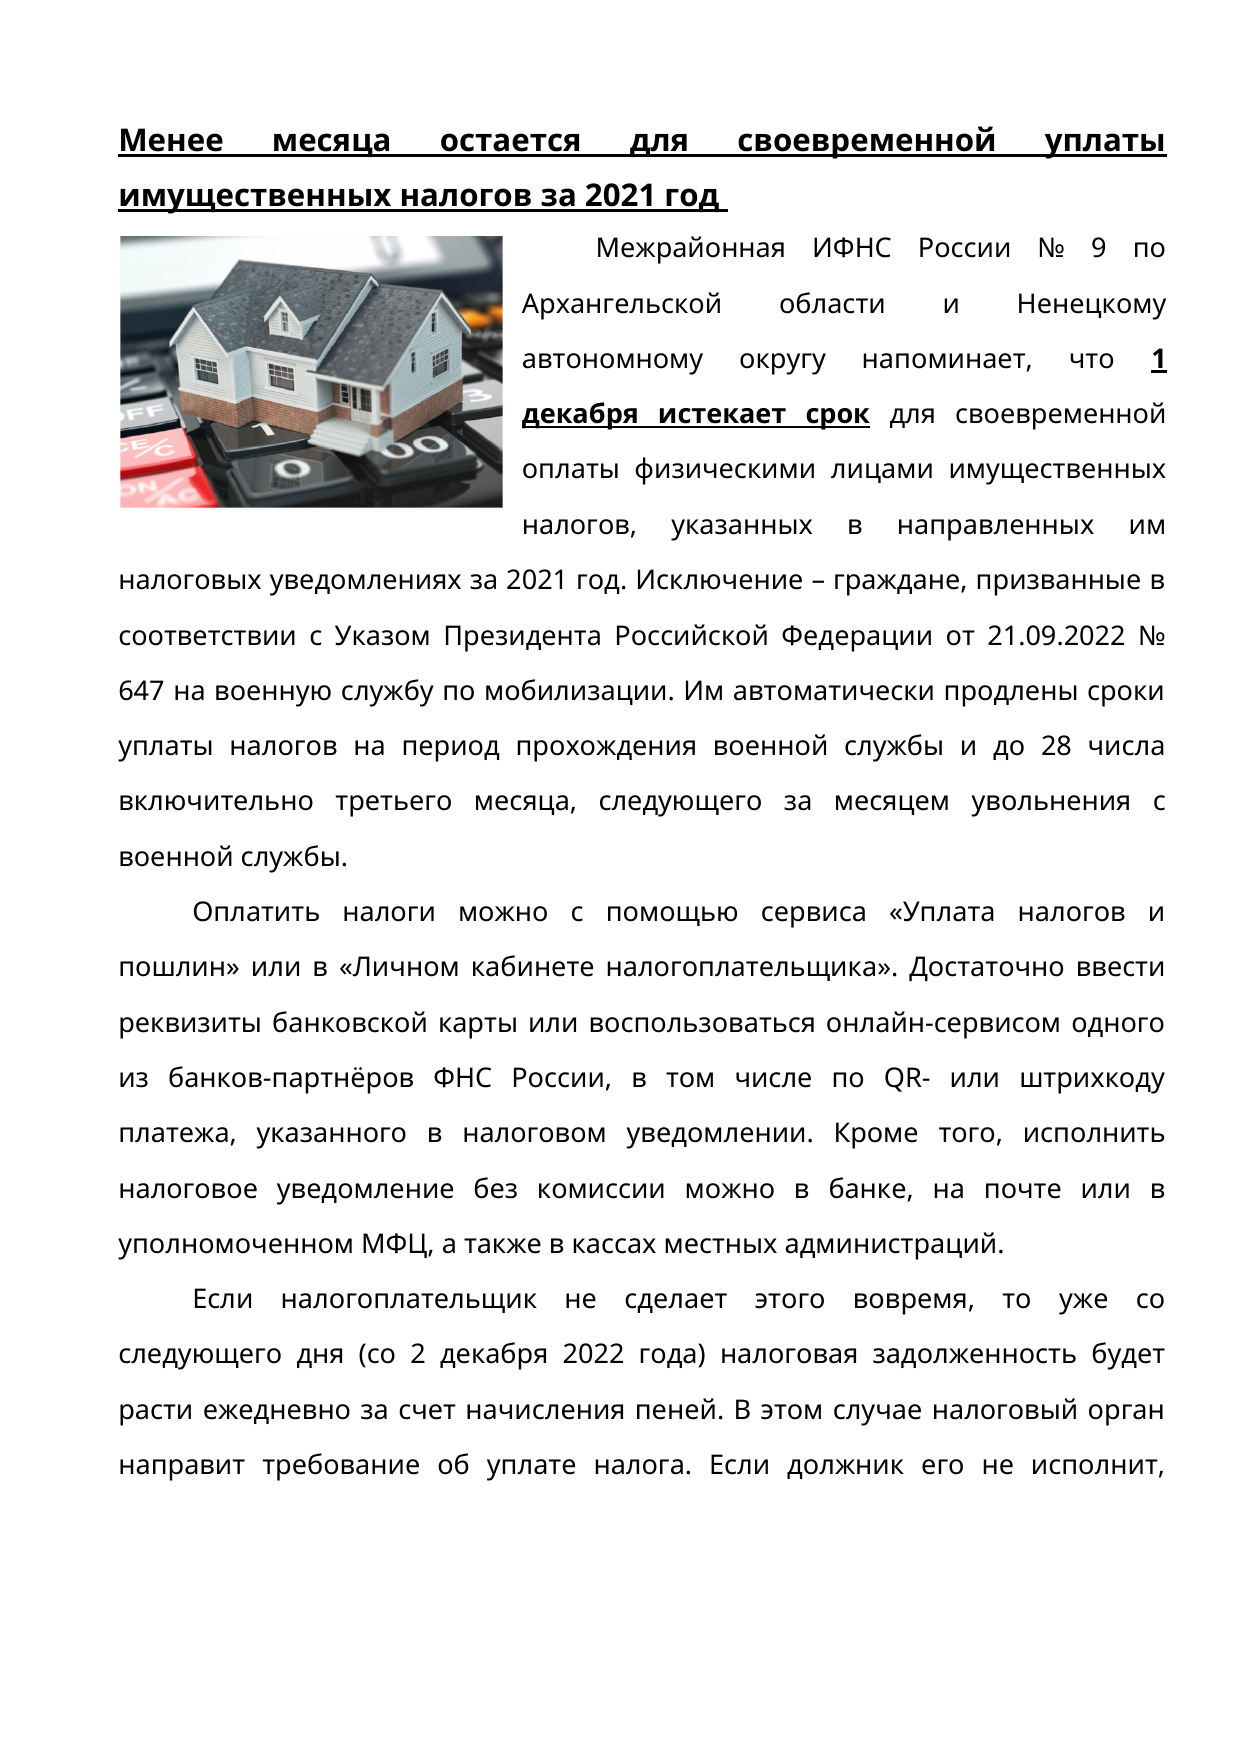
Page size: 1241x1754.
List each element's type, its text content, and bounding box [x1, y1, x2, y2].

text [118, 1280, 1167, 1482]
picture [120, 236, 503, 508]
text Межрайонная ИФНС России № 9 по Архангельской области и Ненецкому автономному округу напоминает, что 1 декабря истекает срок для своевременной оплаты физическими лицами имущественных налогов, указанных в направленных им налоговых уведомлениях за 2021 год. Исключение – граждане, призванные в соответствии с Указом Президента Российской Федерации от 21.09.2022 № 647 на военную службу по мобилизации. Им автоматически продлены сроки уплаты налогов на период прохождения военной службы и до 28 числа включительно третьего месяца, следующего за месяцем увольнения с военной службы. [118, 229, 1167, 874]
text Менее месяца остается для своевременной уплаты имущественных налогов за 2021 год [118, 157, 1167, 216]
text Оплатить налоги можно с помощью сервиса «Уплата налогов и пошлин» или в «Личном кабинете налогоплательщика». Достаточно ввести реквизиты банковской карты или воспользоваться онлайн-сервисом одного из банков-партнёров ФНС России, в том числе по QR- или штрихкоду платежа, указанного в налоговом уведомлении. Кроме того, исполнить налоговое уведомление без комиссии можно в банке, на почте или в уполномоченном МФЦ, а также в кассах местных администраций. [118, 892, 1167, 1261]
text Менее месяца остается для своевременной уплаты имущественных налогов за 2021 год [118, 118, 1167, 154]
